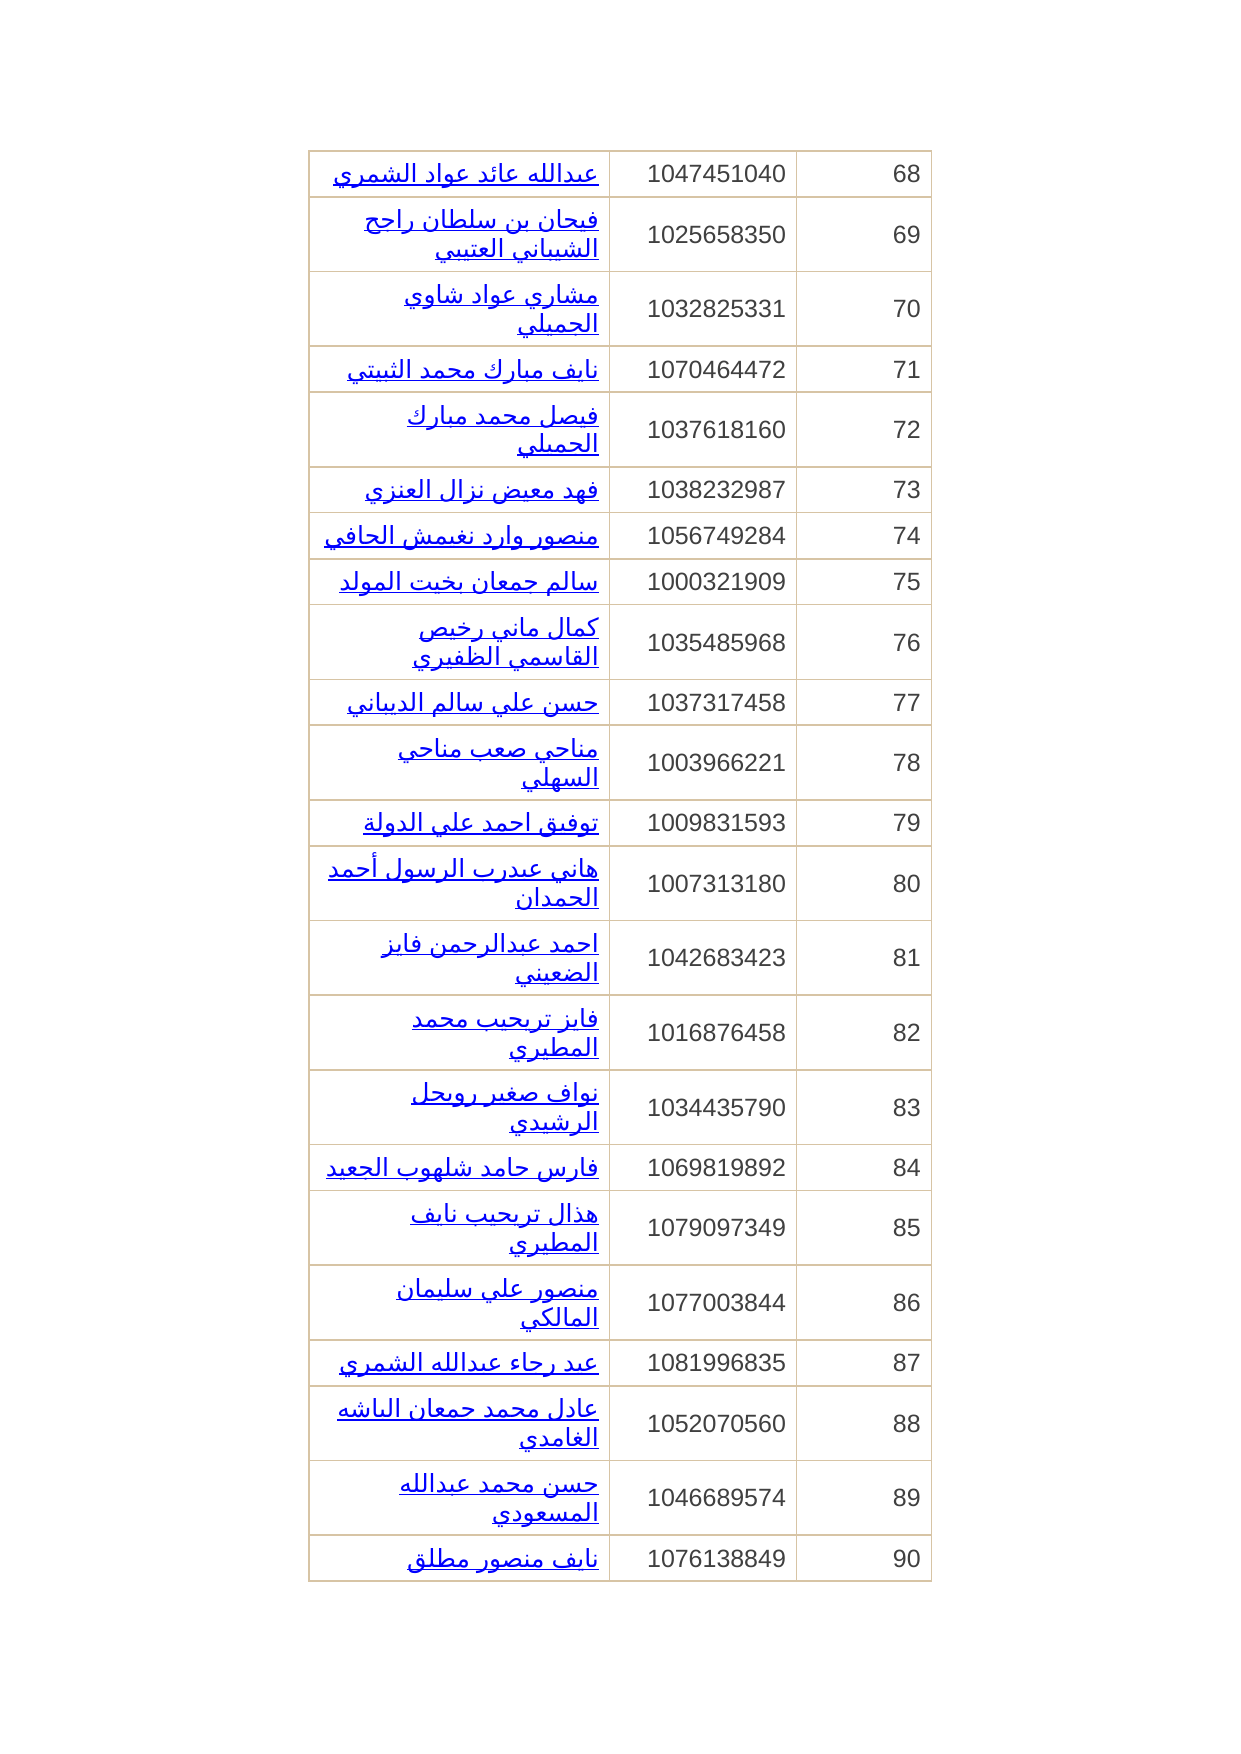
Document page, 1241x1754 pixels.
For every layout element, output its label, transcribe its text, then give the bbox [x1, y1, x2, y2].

table_cell 1081996835 [610, 1341, 796, 1385]
table_cell 86 [797, 1266, 931, 1339]
table_cell 77 [797, 680, 931, 724]
table_cell عبدالله عائد عواد الشمري [310, 152, 609, 196]
table_cell 1016876458 [610, 996, 796, 1069]
table_cell احمد عبدالرحمن فايز الضعيني [310, 921, 609, 994]
table_cell 1032825331 [610, 272, 796, 345]
table_cell 1052070560 [610, 1387, 796, 1460]
table_cell مشاري عواد شاوي الجميلي [310, 272, 609, 345]
table_cell 69 [797, 198, 931, 271]
table_cell 74 [797, 513, 931, 558]
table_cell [310, 1536, 609, 1580]
table_cell 75 [797, 560, 931, 604]
table_cell توفيق احمد علي الدولة [310, 801, 609, 845]
table_cell منصور علي سليمان المالكي [310, 1266, 609, 1339]
table_cell 85 [797, 1191, 931, 1264]
table_cell حسن علي سالم الديباني [310, 680, 609, 724]
table_cell 1000321909 [610, 560, 796, 604]
table_cell 1046689574 [610, 1461, 796, 1534]
table_cell 1047451040 [610, 152, 796, 196]
table_cell 89 [797, 1461, 931, 1534]
table_cell 1007313180 [610, 847, 796, 920]
table_cell هاني عبدرب الرسول أحمد الحمدان [310, 847, 609, 920]
table_cell 87 [797, 1341, 931, 1385]
table_cell 1009831593 [610, 801, 796, 845]
table_cell 79 [797, 801, 931, 845]
table_cell نايف مبارك محمد الثبيتي [310, 347, 609, 391]
table_cell كمال ماني رخيص القاسمي الظفيري [310, 605, 609, 678]
table_cell 90 [797, 1536, 931, 1580]
table_cell 1035485968 [610, 605, 796, 678]
table_cell 82 [797, 996, 931, 1069]
table_cell 1034435790 [610, 1071, 796, 1144]
table_cell 1038232987 [610, 468, 796, 512]
table_cell 73 [797, 468, 931, 512]
table_cell 81 [797, 921, 931, 994]
table_cell فايز تريحيب محمد المطيري [310, 996, 609, 1069]
table_cell 1037317458 [610, 680, 796, 724]
table_cell فيصل محمد مبارك الجميلي [310, 393, 609, 466]
table_cell 72 [797, 393, 931, 466]
table_cell هذال تريحيب نايف المطيري [310, 1191, 609, 1264]
table_cell منصور وارد نغيمش الحافي [310, 513, 609, 558]
table_cell فارس حامد شلهوب الجعيد [310, 1145, 609, 1190]
table_cell حسن محمد عبدالله المسعودي [310, 1461, 609, 1534]
table_cell عيد رجاء عبدالله الشمري [310, 1341, 609, 1385]
table_cell 71 [797, 347, 931, 391]
table_cell فهد معيض نزال العنزي [310, 468, 609, 512]
table_cell 1003966221 [610, 726, 796, 799]
table_cell 1025658350 [610, 198, 796, 271]
table_cell 1037618160 [610, 393, 796, 466]
table_cell 76 [797, 605, 931, 678]
table_cell 80 [797, 847, 931, 920]
table_cell 68 [797, 152, 931, 196]
table_cell 83 [797, 1071, 931, 1144]
table_cell 1077003844 [610, 1266, 796, 1339]
table_cell مناحي صعب مناحي السهلي [310, 726, 609, 799]
table_cell 70 [797, 272, 931, 345]
table_cell 84 [797, 1145, 931, 1190]
table_cell 1056749284 [610, 513, 796, 558]
table_cell 1069819892 [610, 1145, 796, 1190]
table_cell سالم جمعان بخيت المولد [310, 560, 609, 604]
table_cell 1076138849 [610, 1536, 796, 1580]
table_cell 1070464472 [610, 347, 796, 391]
table_cell فيحان بن سلطان راجح الشيباني العتيبي [310, 198, 609, 271]
table_cell 1079097349 [610, 1191, 796, 1264]
table_cell 88 [797, 1387, 931, 1460]
table_cell عادل محمد جمعان الباشه الغامدي [310, 1387, 609, 1460]
table_cell نواف صغير رويحل الرشيدي [310, 1071, 609, 1144]
table_cell 1042683423 [610, 921, 796, 994]
table_cell 78 [797, 726, 931, 799]
